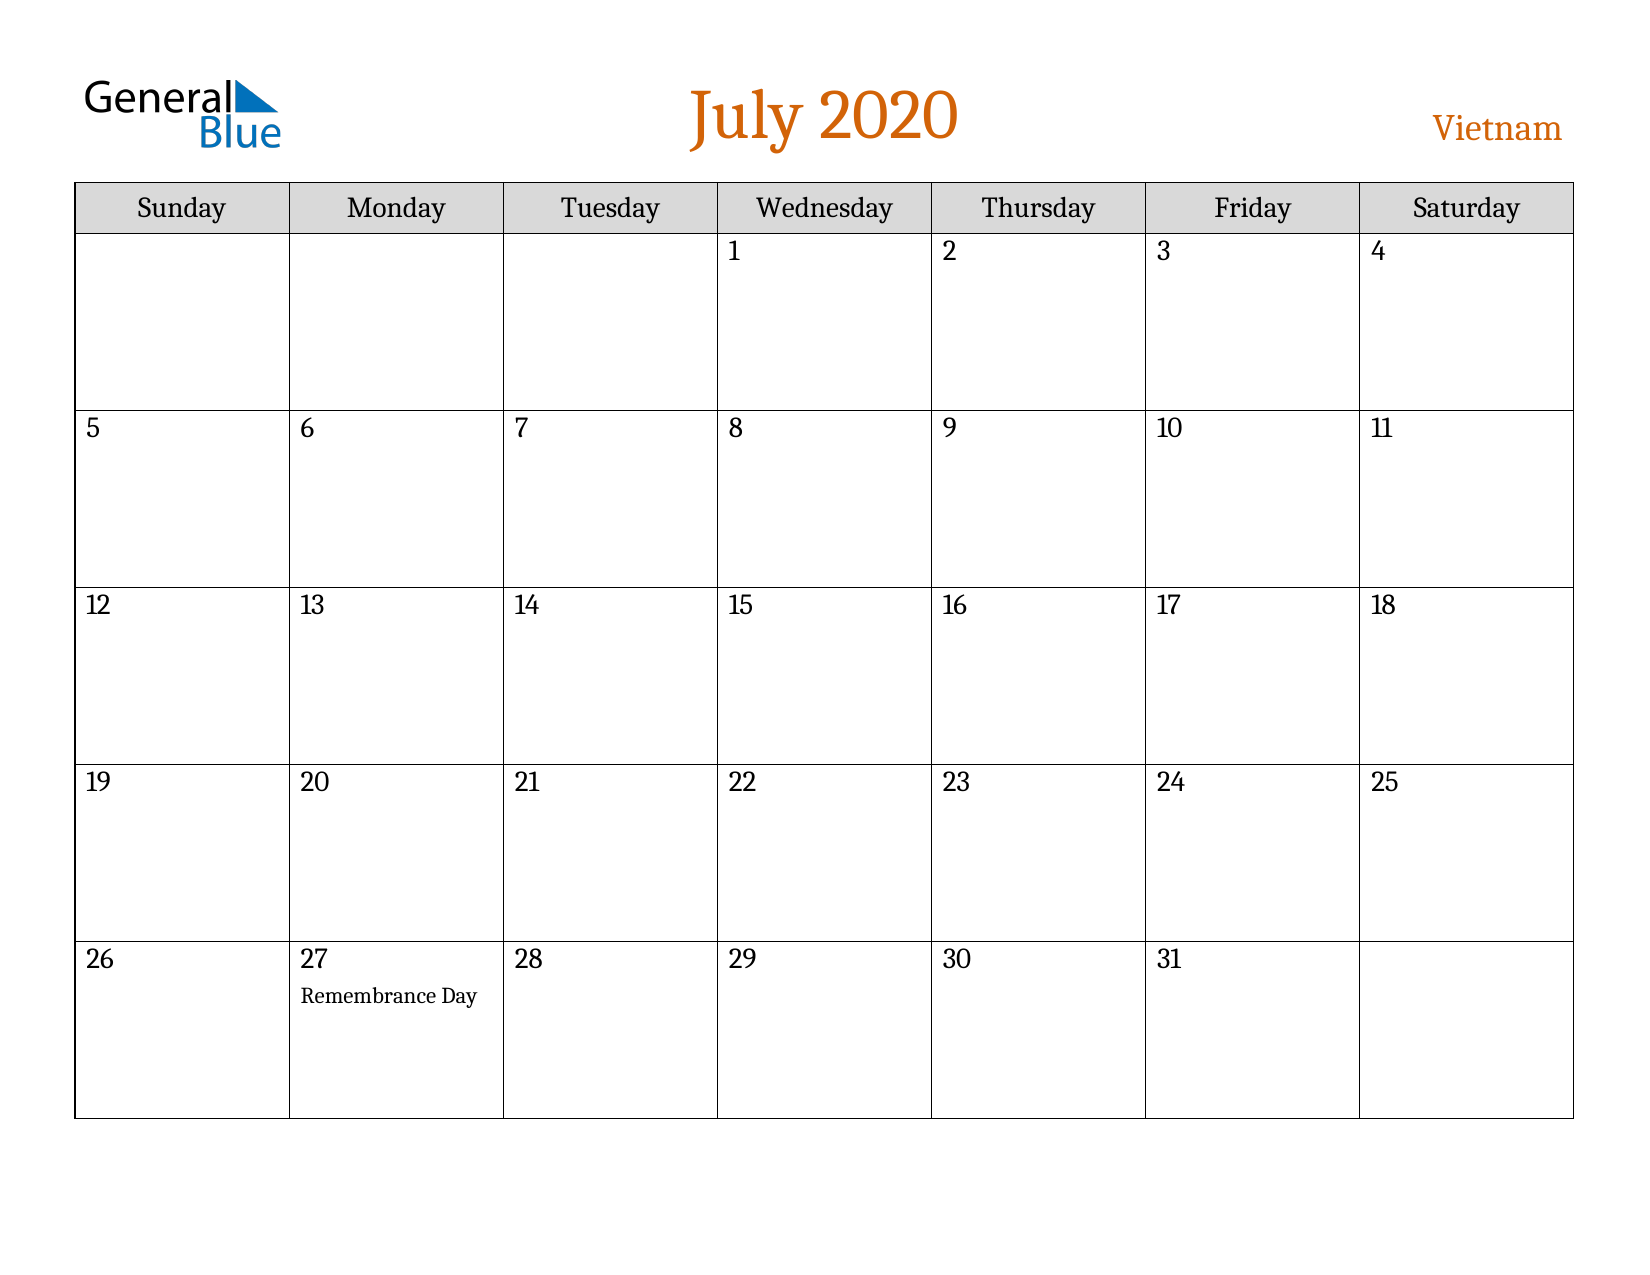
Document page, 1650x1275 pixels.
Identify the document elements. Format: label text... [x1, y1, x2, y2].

table_cell 10 [1146, 411, 1359, 452]
table_cell [290, 806, 503, 941]
table_cell 31 [1146, 942, 1359, 983]
table_cell [76, 983, 289, 1118]
table_header [75, 75, 503, 182]
table_cell 27 [290, 942, 503, 983]
table_cell 20 [290, 765, 503, 806]
table_cell [718, 452, 931, 587]
table_cell [504, 452, 717, 587]
table_cell [932, 275, 1145, 410]
table_cell [1360, 942, 1573, 983]
table_cell [76, 275, 289, 410]
table_cell [1360, 275, 1573, 410]
table_cell [1146, 629, 1359, 764]
table_cell 25 [1360, 765, 1573, 806]
table_cell 17 [1146, 588, 1359, 629]
table_header July 2020 [503, 75, 1146, 182]
table_cell [932, 806, 1145, 941]
table_cell [504, 629, 717, 764]
table_cell 14 [504, 588, 717, 629]
table_cell [1360, 452, 1573, 587]
table_cell [1360, 806, 1573, 941]
table_cell [1146, 452, 1359, 587]
table_cell [290, 629, 503, 764]
table_cell 2 [932, 234, 1145, 275]
table_cell Friday [1146, 183, 1359, 233]
table_cell Monday [290, 183, 503, 233]
table_cell [76, 234, 289, 275]
table_cell 16 [932, 588, 1145, 629]
table_cell [718, 983, 931, 1118]
table_cell [718, 275, 931, 410]
table_cell [290, 234, 503, 275]
table_cell [76, 806, 289, 941]
table_cell [76, 452, 289, 587]
table_cell 4 [1360, 234, 1573, 275]
table_cell 29 [718, 942, 931, 983]
table_cell 22 [718, 765, 931, 806]
table_cell 26 [76, 942, 289, 983]
table_cell [932, 629, 1145, 764]
table_cell Thursday [932, 183, 1145, 233]
table_cell [290, 452, 503, 587]
table_cell Tuesday [504, 183, 717, 233]
table_cell 24 [1146, 765, 1359, 806]
picture [85, 80, 281, 148]
table_cell Saturday [1360, 183, 1573, 233]
table_cell 21 [504, 765, 717, 806]
table_cell [1146, 983, 1359, 1118]
table_cell Wednesday [718, 183, 931, 233]
table_header Vietnam [1146, 75, 1574, 182]
table_cell [1146, 806, 1359, 941]
table_cell 30 [932, 942, 1145, 983]
table_cell [1360, 983, 1573, 1118]
table_cell [1360, 629, 1573, 764]
table_cell 3 [1146, 234, 1359, 275]
table_cell [1146, 275, 1359, 410]
table_cell [932, 983, 1145, 1118]
table_cell [504, 983, 717, 1118]
table_cell Sunday [76, 183, 289, 233]
table_cell [504, 275, 717, 410]
table_cell 9 [932, 411, 1145, 452]
table_cell 6 [290, 411, 503, 452]
table_cell 5 [76, 411, 289, 452]
table_cell Remembrance Day [290, 983, 503, 1118]
table_cell [290, 275, 503, 410]
table_cell 23 [932, 765, 1145, 806]
table_cell 8 [718, 411, 931, 452]
table_cell [718, 629, 931, 764]
table_cell [718, 806, 931, 941]
table_cell 19 [76, 765, 289, 806]
table_cell 12 [76, 588, 289, 629]
table_cell 28 [504, 942, 717, 983]
table_cell 11 [1360, 411, 1573, 452]
table_cell 15 [718, 588, 931, 629]
table_cell [504, 806, 717, 941]
table_cell [932, 452, 1145, 587]
table_cell 1 [718, 234, 931, 275]
table_cell [76, 629, 289, 764]
table_cell 7 [504, 411, 717, 452]
table_cell [504, 234, 717, 275]
table_cell 13 [290, 588, 503, 629]
table_cell 18 [1360, 588, 1573, 629]
